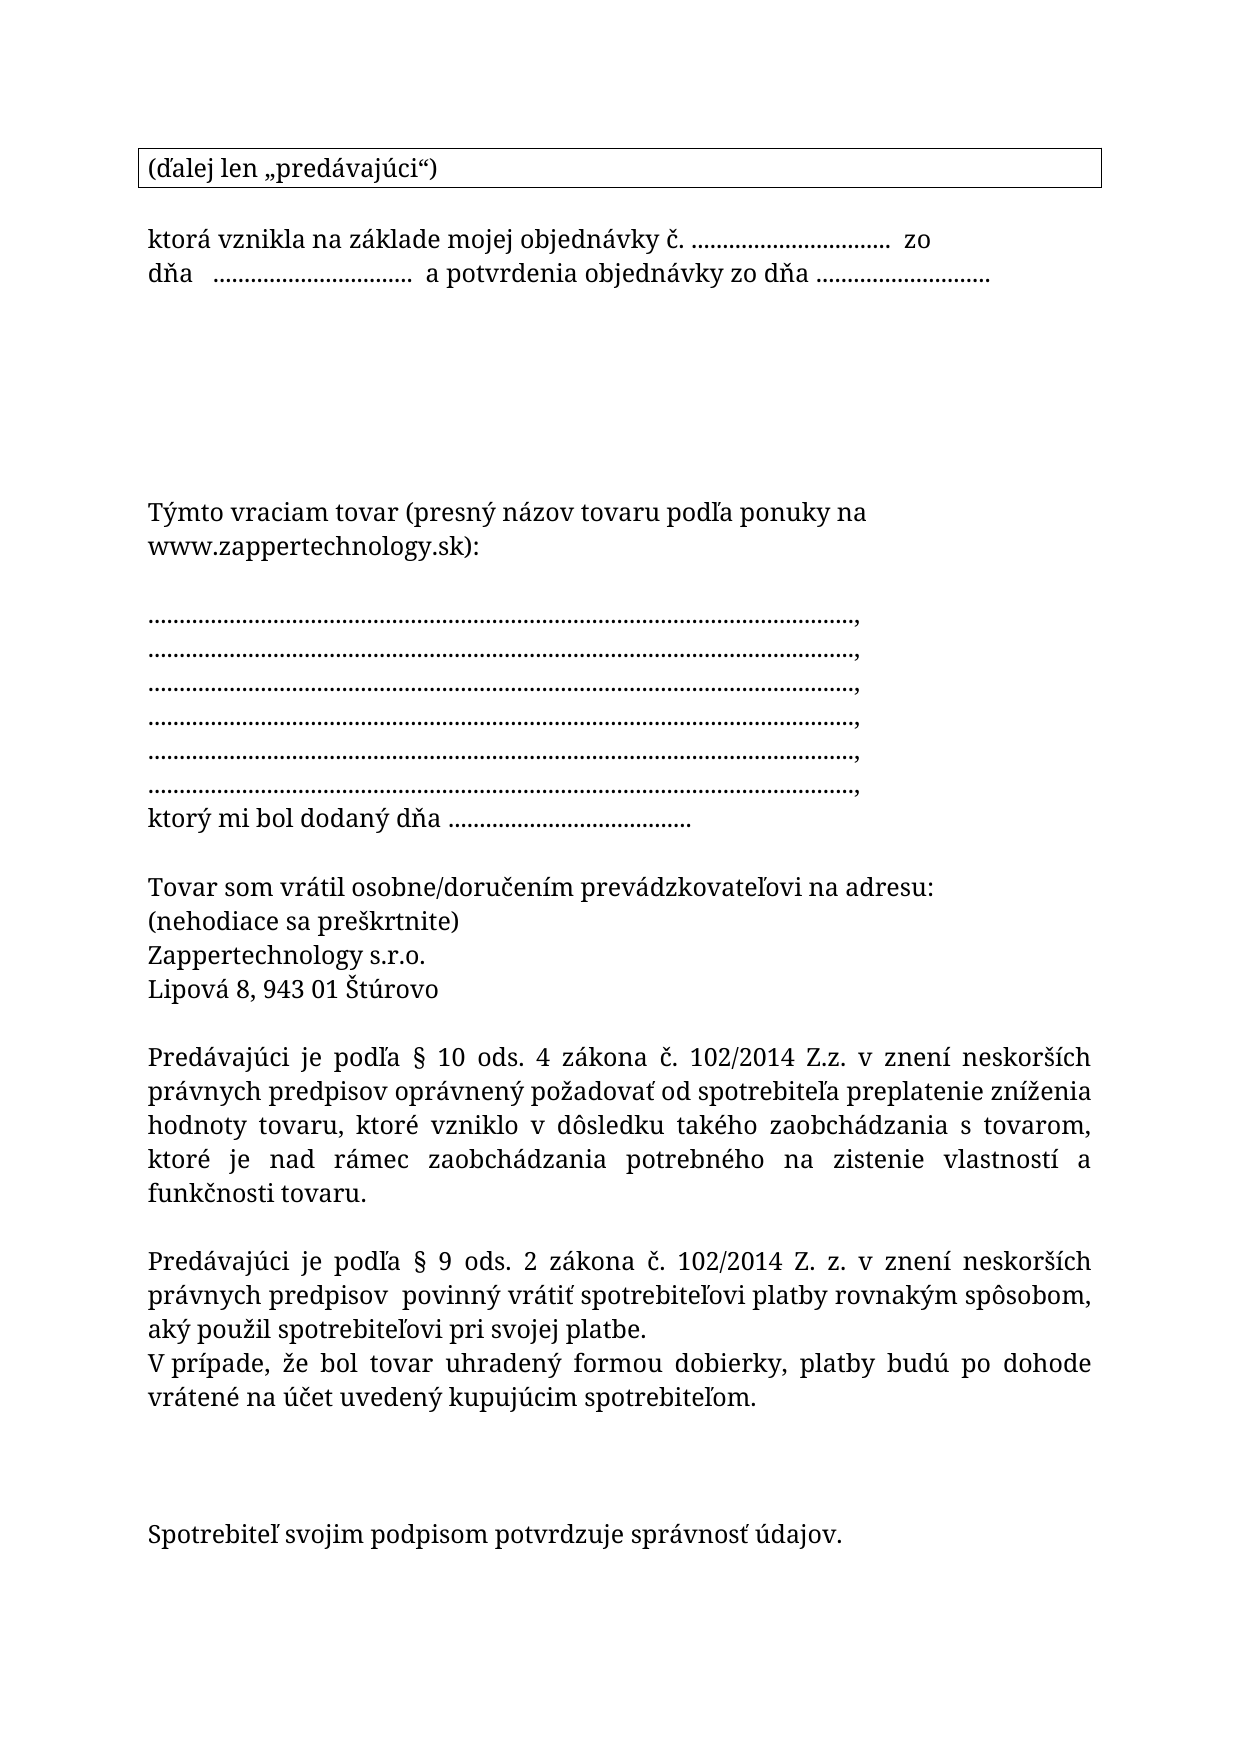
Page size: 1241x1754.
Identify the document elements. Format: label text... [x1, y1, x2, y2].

text Zappertechnology s.r.o. [148, 937, 1093, 971]
text Spotrebiteľ svojim podpisom potvrdzuje správnosť údajov. [148, 1516, 1093, 1550]
text Predávajúci je podľa § 10 ods. 4 zákona č. 102/2014 Z.z. v znení neskorších právnych predpisov oprávnený požadovať od spotrebiteľa preplatenie zníženia hodnoty tovaru, ktoré vzniklo v dôsledku takého zaobchádzania s tovarom, ktoré je nad rámec zaobchádzania potrebného na zistenie vlastností a funkčnosti tovaru. [148, 1039, 1093, 1210]
text ................................................................................................................., [148, 631, 1093, 665]
text Lipová 8, 943 01 Štúrovo [148, 971, 1093, 1005]
text ktorá vznikla na základe mojej objednávky č. ................................ zo dňa ................................ a potvrdenia objednávky zo dňa ............................ [148, 222, 1093, 290]
text Predávajúci je podľa § 9 ods. 2 zákona č. 102/2014 Z. z. v znení neskorších právnych predpisov povinný vrátiť spotrebiteľovi platby rovnakým spôsobom, aký použil spotrebiteľovi pri svojej platbe. [148, 1244, 1093, 1346]
text Týmto vraciam tovar (presný názov tovaru podľa ponuky na www.zappertechnology.sk): [148, 494, 1093, 563]
text ktorý mi bol dodaný dňa ....................................... [148, 801, 1093, 835]
text ................................................................................................................., [148, 597, 1093, 631]
text ................................................................................................................., [148, 699, 1093, 733]
text ................................................................................................................., [148, 665, 1093, 699]
text ................................................................................................................., [148, 767, 1093, 801]
text Tovar som vrátil osobne/doručením prevádzkovateľovi na adresu: [148, 869, 1093, 903]
text V prípade, že bol tovar uhradený formou dobierky, platby budú po dohode vrátené na účet uvedený kupujúcim spotrebiteľom. [148, 1346, 1093, 1414]
text (nehodiace sa preškrtnite) [148, 903, 1093, 937]
text (ďalej len „predávajúci“) [139, 149, 1101, 187]
text ................................................................................................................., [148, 733, 1093, 767]
